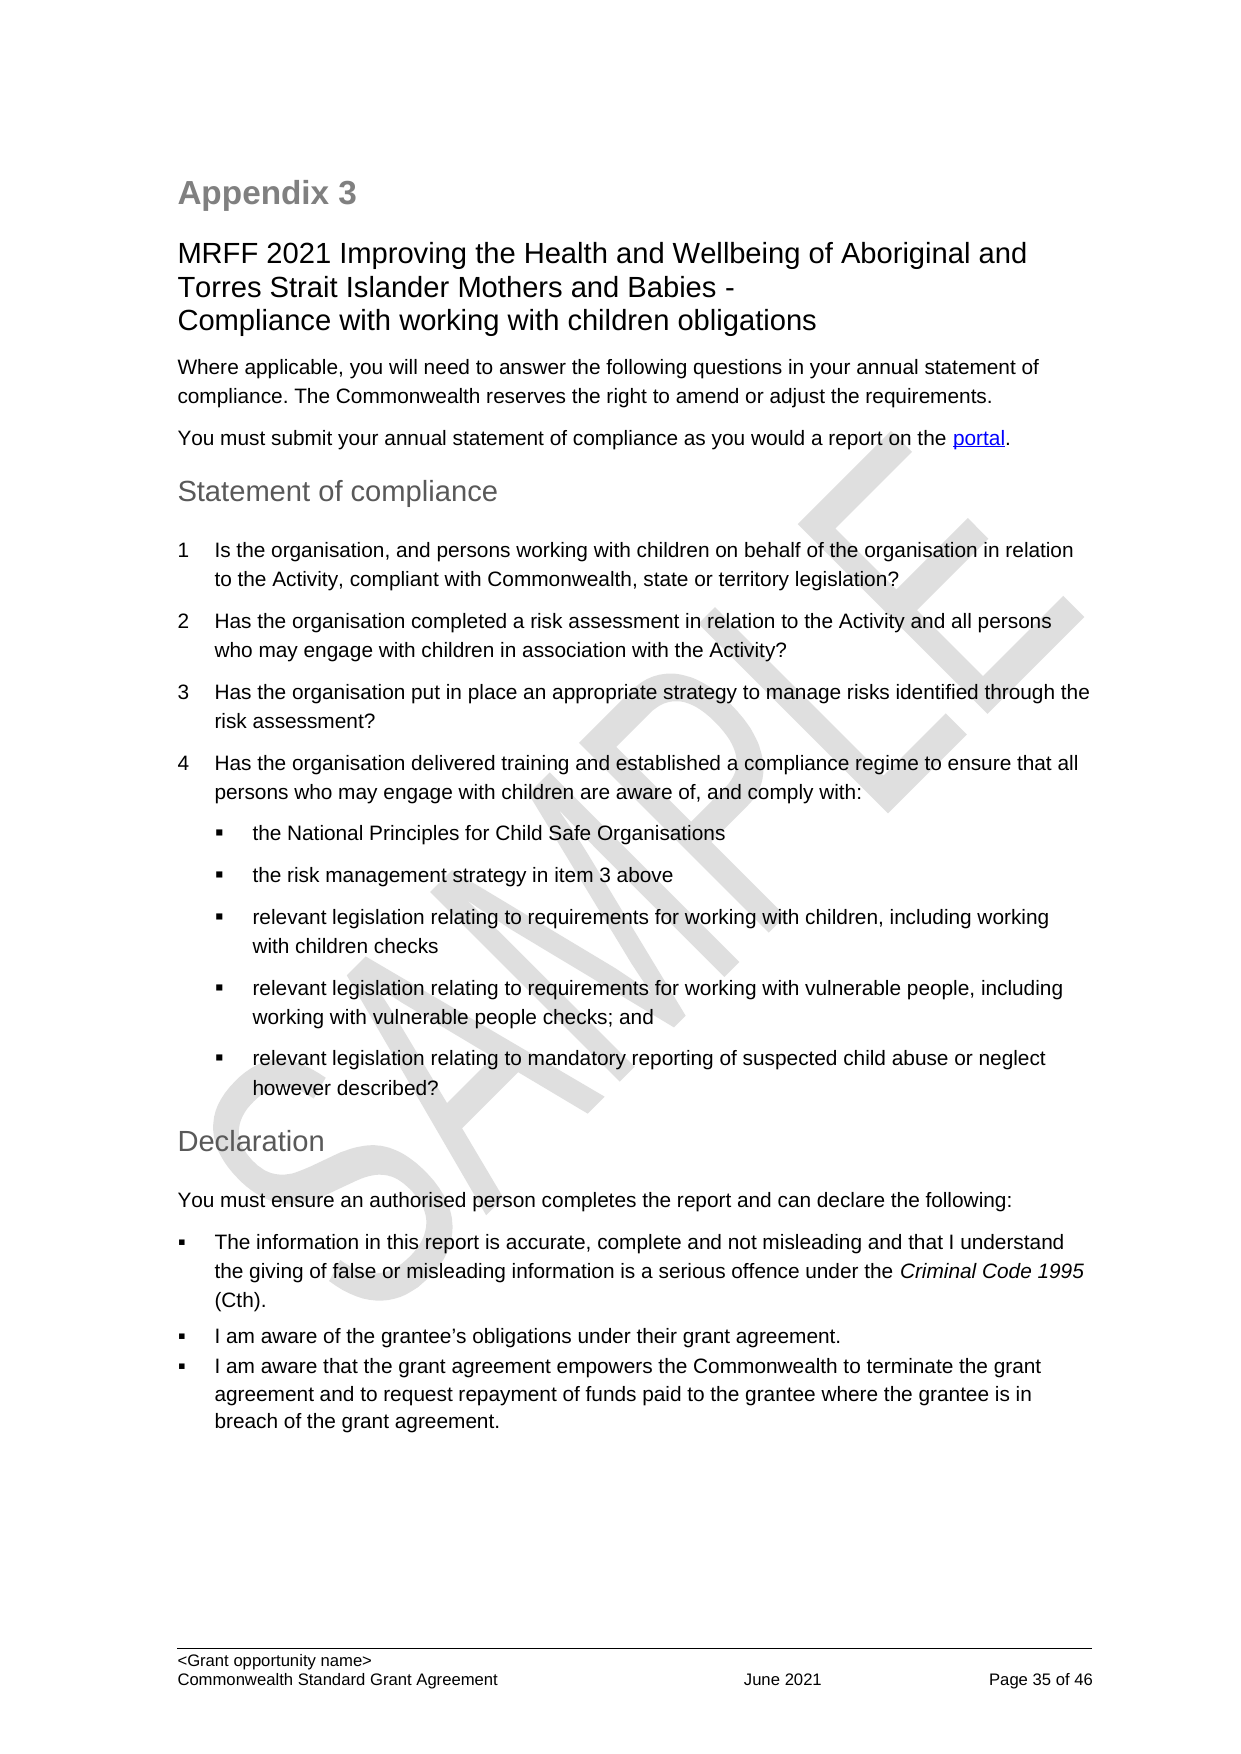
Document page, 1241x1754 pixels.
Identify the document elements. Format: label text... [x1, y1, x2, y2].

list Has the organisation delivered training and established a compliance regime to ensure that all persons who may engage with children are aware of, and comply with: [177, 745, 1092, 804]
list I am aware that the grant agreement empowers the Commonwealth to terminate the grant agreement and to request repayment of funds paid to the grantee where the grantee is in breach of the grant agreement. [177, 1354, 1092, 1433]
list The information in this report is accurate, complete and not misleading and that I understand the giving of false or misleading information is a serious offence under the Criminal Code 1995 (Cth). [177, 1225, 1092, 1312]
list Has the organisation completed a risk assessment in relation to the Activity and all persons who may engage with children in association with the Activity? [177, 604, 1092, 662]
list relevant legislation relating to requirements for working with vulnerable people, including working with vulnerable people checks; and [214, 970, 1092, 1029]
subtitle Appendix 3 [177, 173, 1092, 211]
subtitle MRFF 2021 Improving the Health and Wellbeing of Aboriginal and Torres Strait Islander Mothers and Babies - Compliance with working with children obligations [177, 236, 1092, 337]
list Is the organisation, and persons working with children on behalf of the organisation in relation to the Activity, compliant with Commonwealth, state or territory legislation? [177, 533, 1092, 591]
list the risk management strategy in item 3 above [214, 858, 1092, 887]
text Where applicable, you will need to answer the following questions in your annual statement of compliance. The Commonwealth reserves the right to amend or adjust the requirements. [177, 349, 1092, 408]
list the National Principles for Child Safe Organisations [214, 816, 1092, 845]
list Has the organisation put in place an appropriate strategy to manage risks identified through the risk assessment? [177, 674, 1092, 733]
text You must submit your annual statement of compliance as you would a report on the portal. [177, 420, 1092, 449]
list relevant legislation relating to mandatory reporting of suspected child abuse or neglect however described? [214, 1041, 1092, 1099]
subtitle Statement of compliance [177, 474, 1092, 508]
text You must ensure an authorised person completes the report and can declare the following: [177, 1183, 1092, 1212]
list relevant legislation relating to requirements for working with children, including working with children checks [214, 899, 1092, 958]
list I am aware of the grantee’s obligations under their grant agreement. [177, 1318, 1092, 1348]
subtitle Declaration [177, 1124, 1092, 1158]
